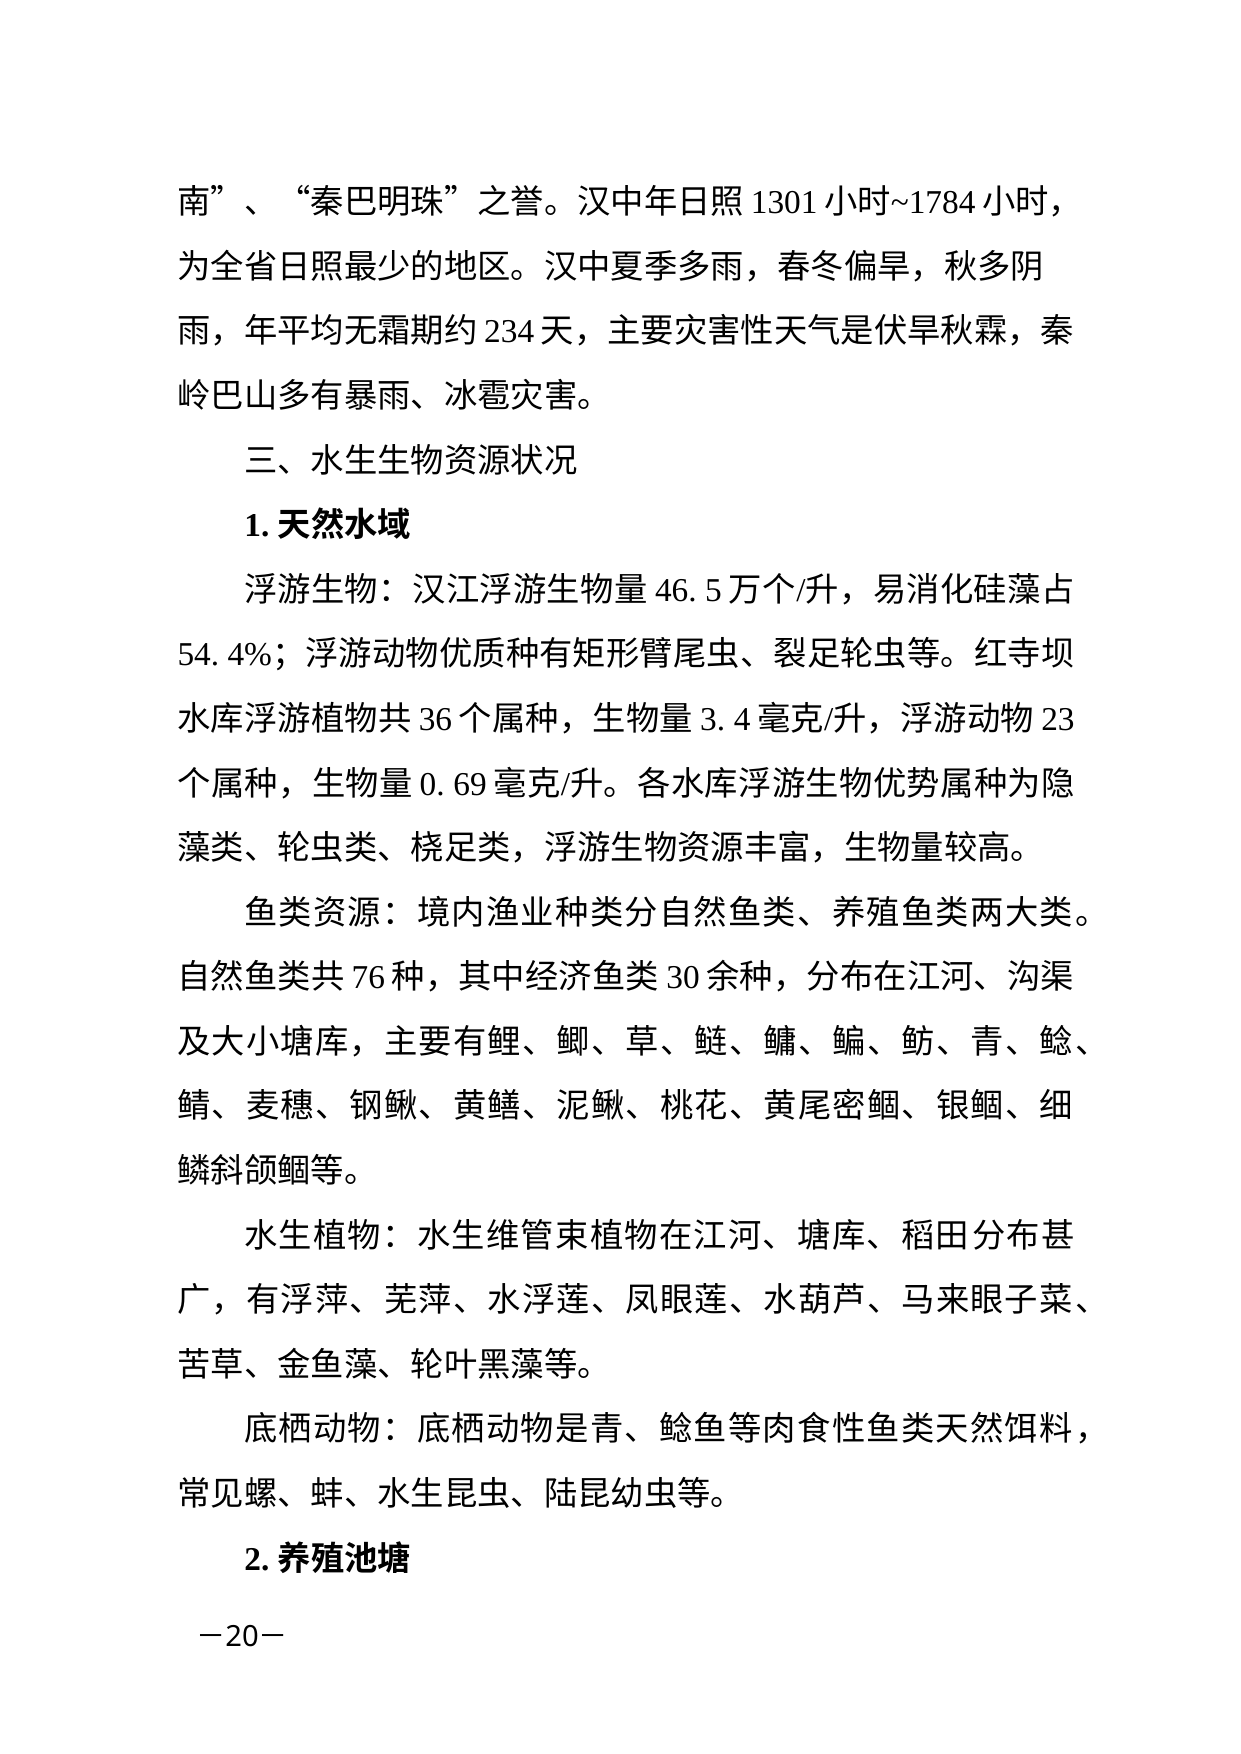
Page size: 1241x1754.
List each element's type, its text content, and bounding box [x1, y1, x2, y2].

subtitle 三、水生生物资源状况 [177, 420, 1075, 485]
text 浮游生物：汉江浮游生物量46. 5万个/升，易消化硅藻占54. 4%；浮游动物优质种有矩形臂尾虫、裂足轮虫等。红寺坝水库浮游植物共36个属种，生物量3. 4毫克/升，浮游动物23个属种，生物量0. 69毫克/升。各水库浮游生物优势属种为隐藻类、轮虫类、桡足类，浮游生物资源丰富，生物量较高。 [177, 549, 1075, 872]
text 1. 天然水域 [177, 485, 1075, 549]
text 水生植物：水生维管束植物在江河、塘库、稻田分布甚广，有浮萍、芜萍、水浮莲、凤眼莲、水葫芦、马来眼子菜、苦草、金鱼藻、轮叶黑藻等。 [177, 1195, 1075, 1389]
text 鱼类资源：境内渔业种类分自然鱼类、养殖鱼类两大类。自然鱼类共76种，其中经济鱼类30余种，分布在江河、沟渠及大小塘库，主要有鲤、鲫、草、鲢、鳙、鳊、鲂、青、鲶、鲭、麦穗、钢鳅、黄鳝、泥鳅、桃花、黄尾密鲴、银鲴、细鳞斜颌鲴等。 [177, 872, 1075, 1195]
text 底栖动物：底栖动物是青、鲶鱼等肉食性鱼类天然饵料，常见螺、蚌、水生昆虫、陆昆幼虫等。 [177, 1389, 1075, 1518]
text 2. 养殖池塘 [177, 1518, 1075, 1583]
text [177, 162, 1075, 420]
